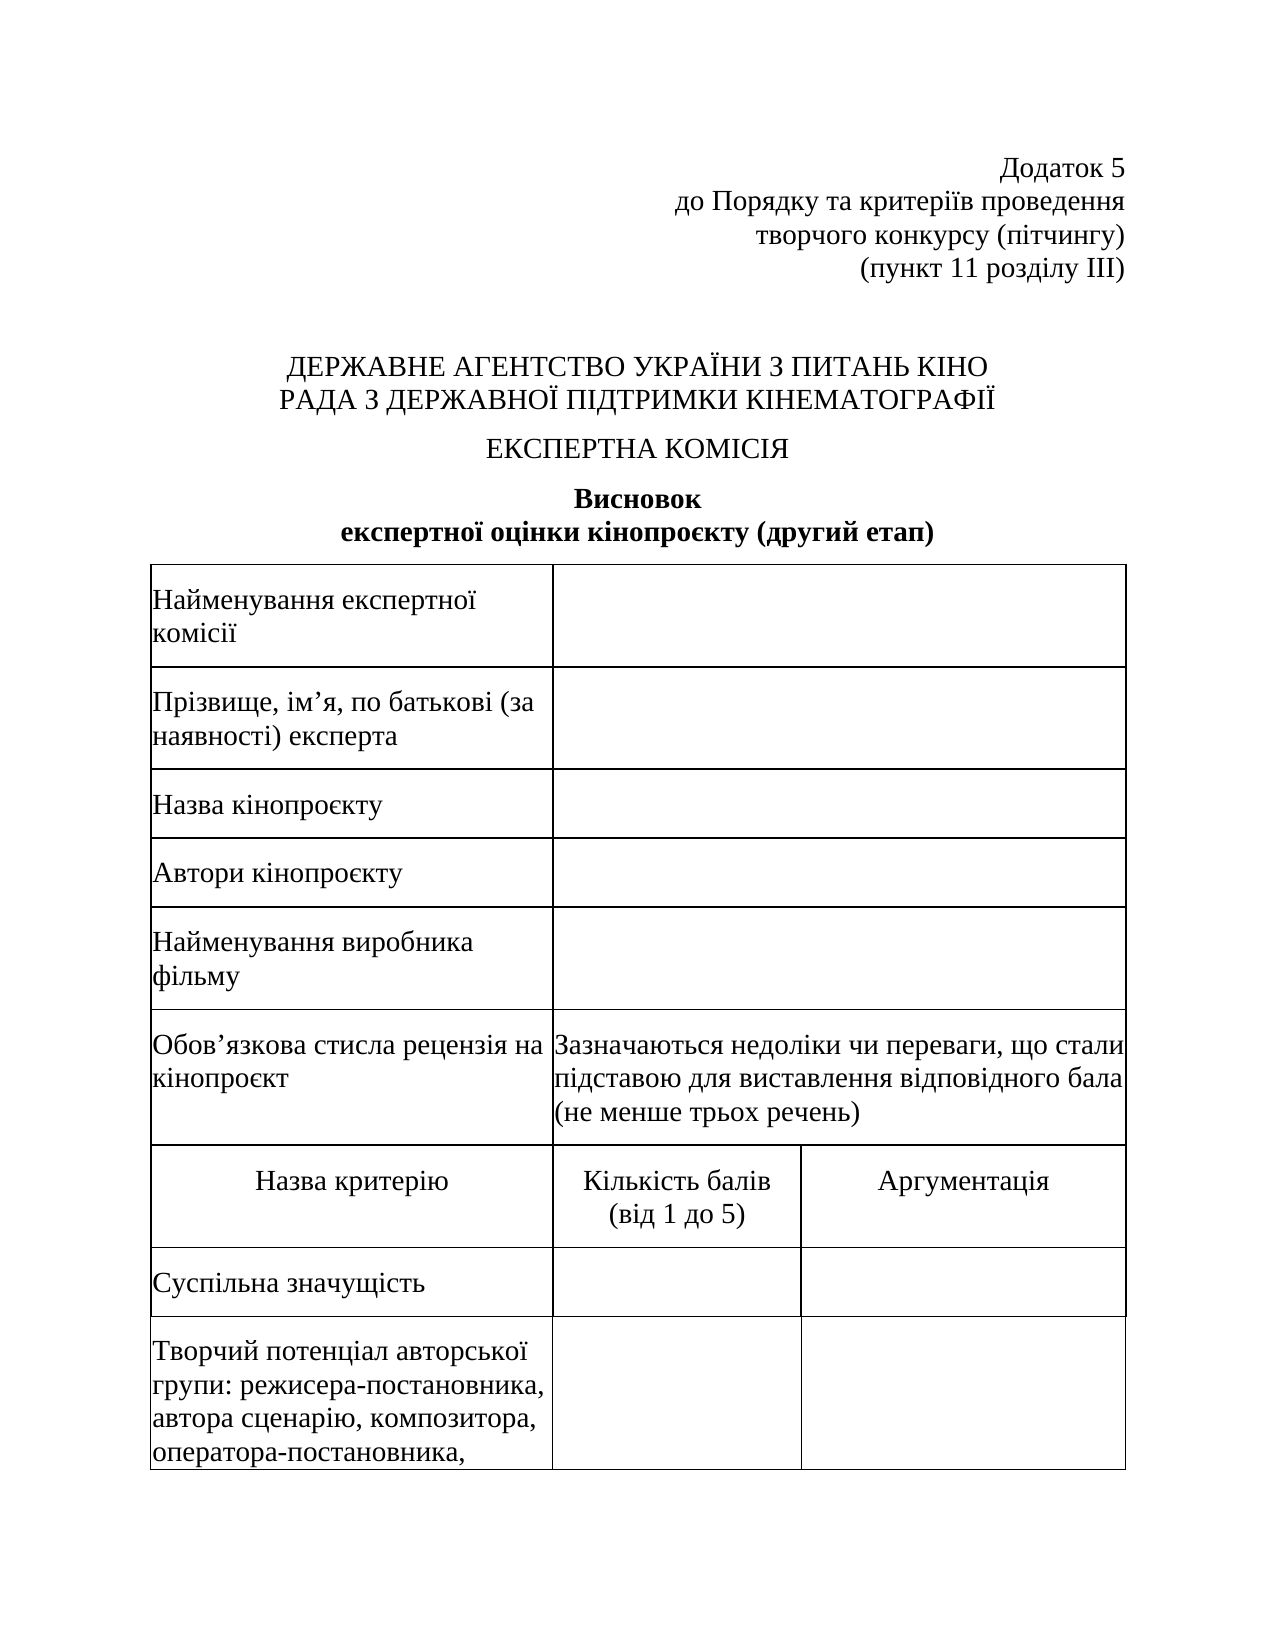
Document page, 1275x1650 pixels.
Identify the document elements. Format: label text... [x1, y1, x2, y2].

table_cell Обов’язкова стисла рецензія на кінопроєкт [152, 1010, 552, 1144]
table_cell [151, 1317, 552, 1469]
table_header Додаток 5 до Порядку та критеріїв проведення творчого конкурсу (пітчингу) (пункт 11 розділу ІІІ) [150, 150, 1125, 284]
text Висновок експертної оцінки кінопроєкту (другий етап) [173, 481, 1102, 548]
table_cell [554, 668, 1125, 768]
table_header Найменування експертної комісії [152, 565, 552, 666]
table_cell [802, 1317, 1125, 1469]
table_cell Зазначаються недоліки чи переваги, що стали підставою для виставлення відповідного бала (не менше трьох речень) [554, 1010, 1125, 1144]
text ДЕРЖАВНЕ АГЕНТСТВО УКРАЇНИ З ПИТАНЬ КІНО РАДА З ДЕРЖАВНОЇ ПІДТРИМКИ КІНЕМАТОГРАФІЇ [150, 349, 1125, 416]
table_cell [802, 1248, 1125, 1316]
table_cell Суспільна значущість [152, 1248, 552, 1316]
table_cell Назва критерію [152, 1146, 552, 1247]
text ЕКСПЕРТНА КОМІСІЯ [150, 432, 1125, 465]
table_cell Автори кінопроєкту [152, 839, 552, 906]
table_cell Кількість балів (від 1 до 5) [554, 1146, 800, 1247]
table_header [554, 565, 1125, 666]
table_cell Назва кінопроєкту [152, 770, 552, 837]
table_cell Найменування виробника фільму [152, 908, 552, 1008]
table_cell [554, 770, 1125, 837]
table_cell [553, 1317, 801, 1469]
table_cell [554, 839, 1125, 906]
table_cell Аргументація [802, 1146, 1125, 1247]
table_cell Прізвище, ім’я, по батькові (за наявності) експерта [152, 668, 552, 768]
table_cell [554, 908, 1125, 1008]
table_cell [554, 1248, 800, 1316]
